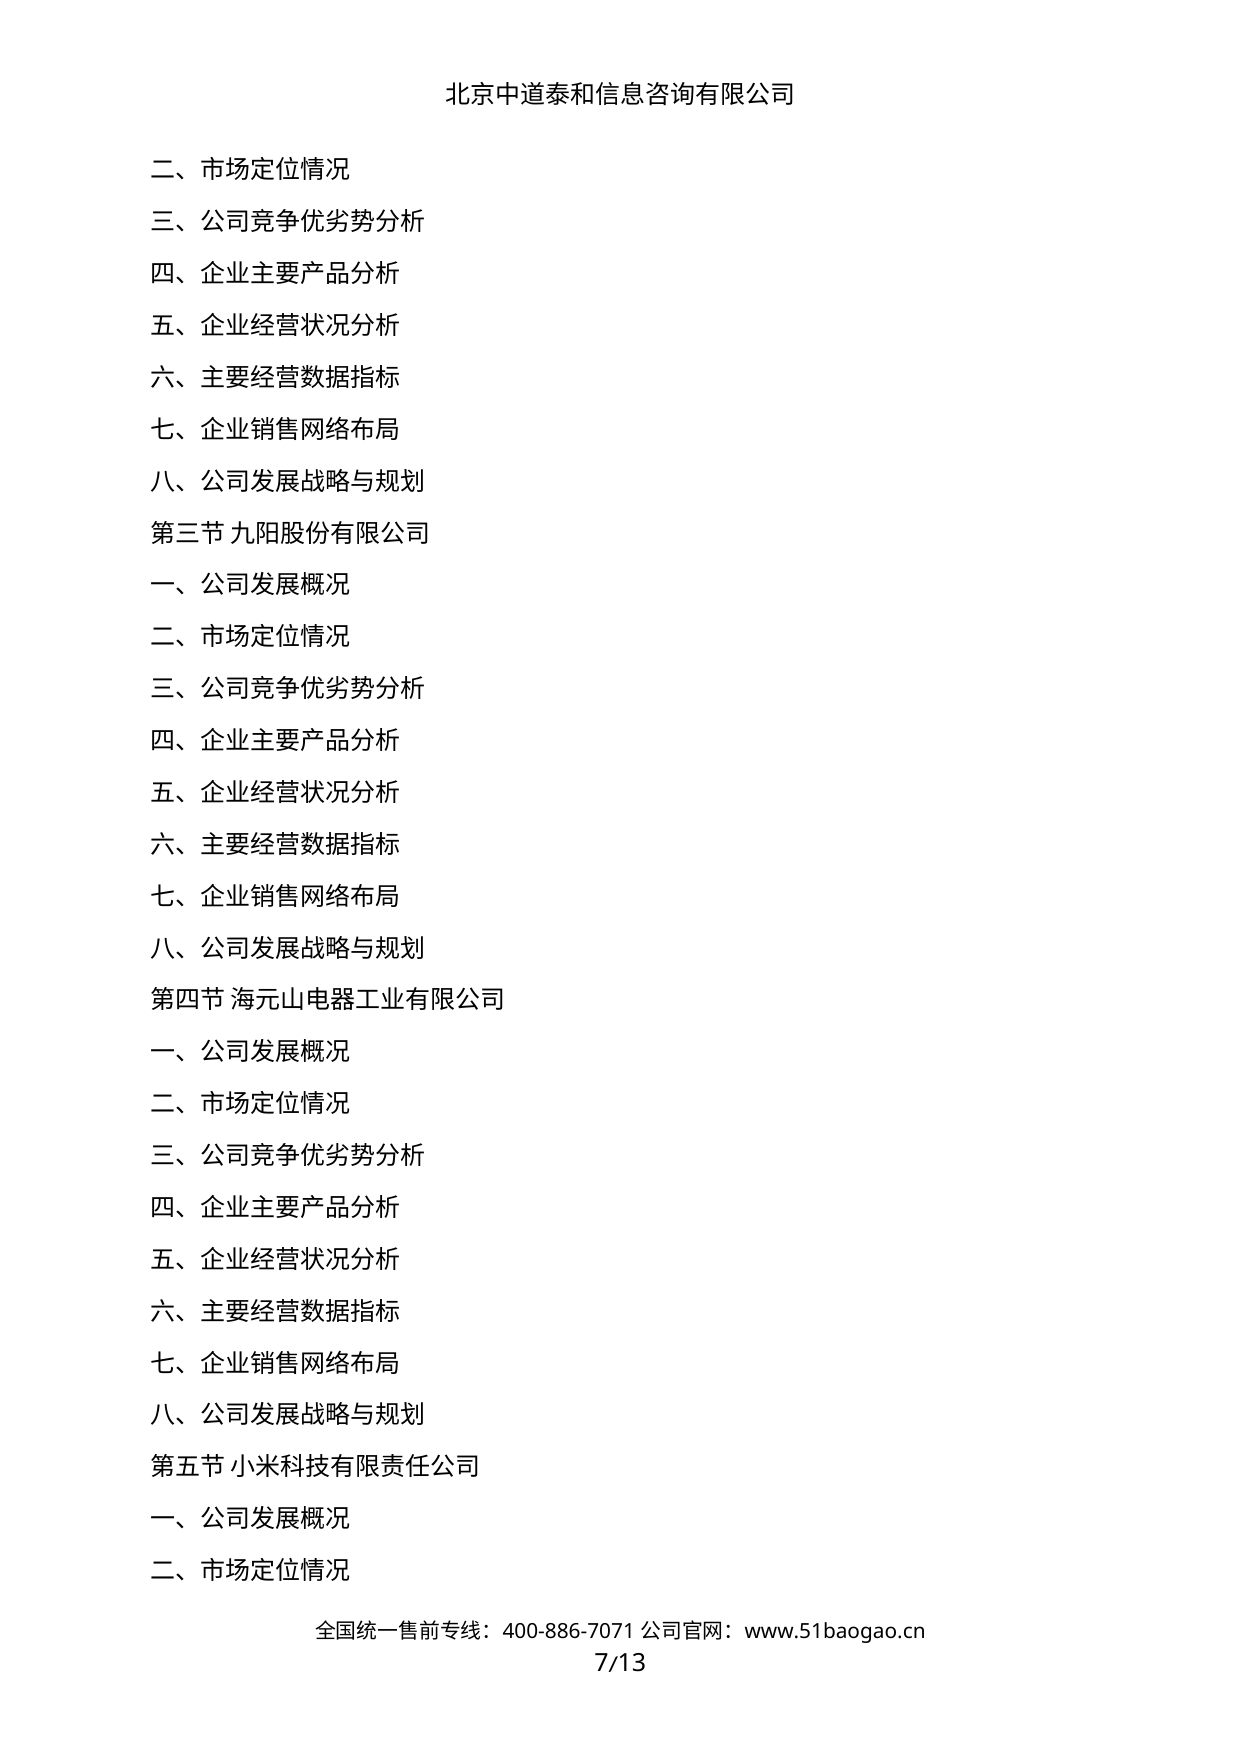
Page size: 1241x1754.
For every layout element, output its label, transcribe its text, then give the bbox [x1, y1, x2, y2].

text 四、企业主要产品分析 [150, 254, 1090, 290]
text 四、企业主要产品分析 [150, 1187, 1090, 1224]
text 第三节 九阳股份有限公司 [150, 513, 1090, 549]
text 七、企业销售网络布局 [150, 1343, 1090, 1379]
text 第五节 小米科技有限责任公司 [150, 1447, 1090, 1483]
text 六、主要经营数据指标 [150, 357, 1090, 394]
text 五、企业经营状况分析 [150, 772, 1090, 809]
text 七、企业销售网络布局 [150, 876, 1090, 912]
text 三、公司竞争优劣势分析 [150, 669, 1090, 705]
text 二、市场定位情况 [150, 617, 1090, 653]
text 四、企业主要产品分析 [150, 721, 1090, 757]
text 二、市场定位情况 [150, 1084, 1090, 1120]
text 八、公司发展战略与规划 [150, 1395, 1090, 1431]
text 二、市场定位情况 [150, 150, 1090, 186]
text 六、主要经营数据指标 [150, 824, 1090, 861]
text 二、市场定位情况 [150, 1551, 1090, 1587]
text 八、公司发展战略与规划 [150, 928, 1090, 964]
text 一、公司发展概况 [150, 1499, 1090, 1535]
text 第四节 海元山电器工业有限公司 [150, 980, 1090, 1016]
text 三、公司竞争优劣势分析 [150, 202, 1090, 238]
text 六、主要经营数据指标 [150, 1291, 1090, 1327]
text 五、企业经营状况分析 [150, 306, 1090, 342]
text 一、公司发展概况 [150, 1032, 1090, 1068]
text 八、公司发展战略与规划 [150, 461, 1090, 497]
text 一、公司发展概况 [150, 565, 1090, 601]
text 三、公司竞争优劣势分析 [150, 1136, 1090, 1172]
text 五、企业经营状况分析 [150, 1239, 1090, 1276]
text 七、企业销售网络布局 [150, 409, 1090, 446]
